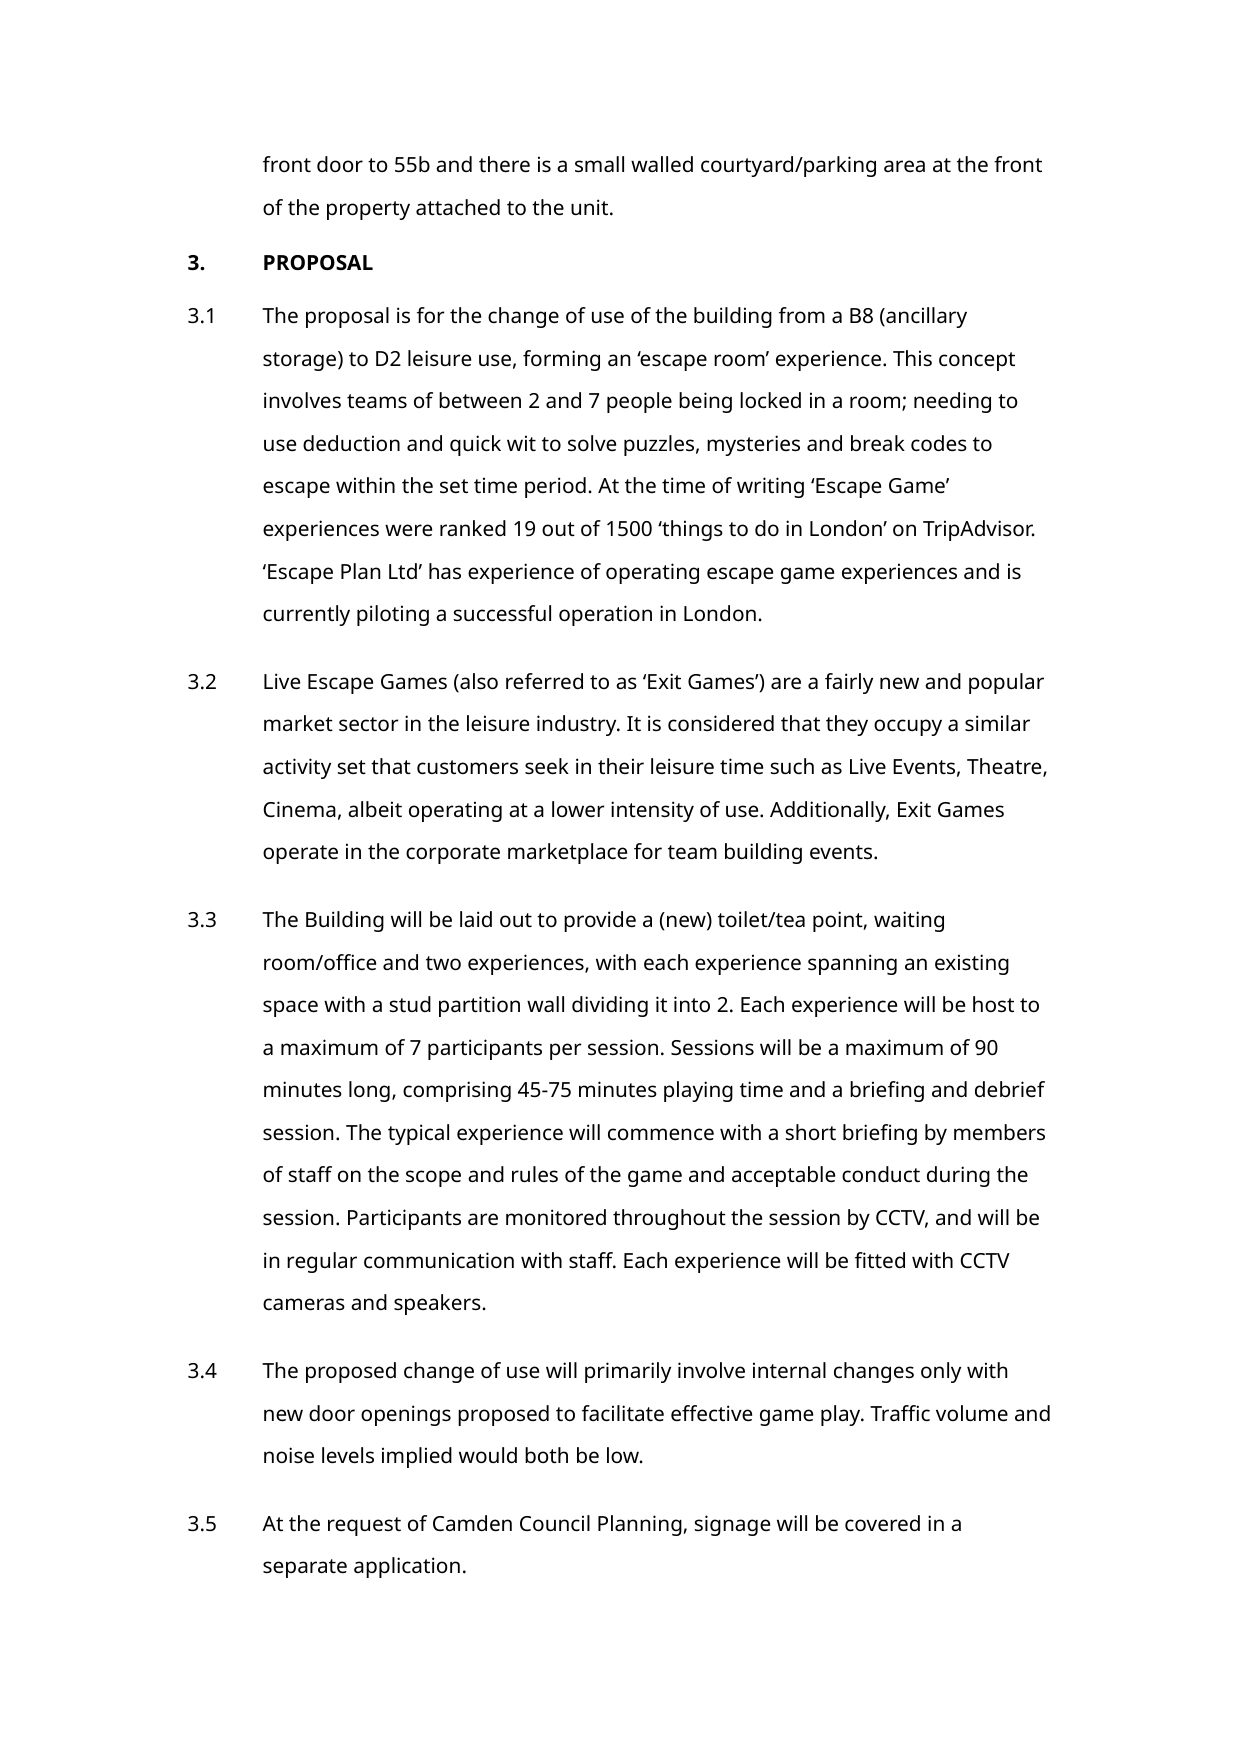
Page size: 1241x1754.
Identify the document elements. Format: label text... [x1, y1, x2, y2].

subtitle The proposed change of use will primarily involve internal changes only with new door openings proposed to facilitate effective game play. Traffic volume and noise levels implied would both be low. [187, 1356, 1053, 1470]
subtitle Proposal [187, 248, 1053, 276]
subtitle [187, 150, 1053, 221]
subtitle At the request of Camden Council Planning, signage will be covered in a separate application. [187, 1509, 1053, 1580]
subtitle Live Escape Games (also referred to as ‘Exit Games’) are a fairly new and popular market sector in the leisure industry. It is considered that they occupy a similar activity set that customers seek in their leisure time such as Live Events, Theatre, Cinema, albeit operating at a lower intensity of use. Additionally, Exit Games operate in the corporate marketplace for team building events. [187, 667, 1053, 866]
subtitle The proposal is for the change of use of the building from a B8 (ancillary storage) to D2 leisure use, forming an ‘escape room’ experience. This concept involves teams of between 2 and 7 people being locked in a room; needing to use deduction and quick wit to solve puzzles, mysteries and break codes to escape within the set time period. At the time of writing ‘Escape Game’ experiences were ranked 19 out of 1500 ‘things to do in London’ on TripAdvisor. ‘Escape Plan Ltd’ has experience of operating escape game experiences and is currently piloting a successful operation in London. [187, 301, 1053, 628]
subtitle The Building will be laid out to provide a (new) toilet/tea point, waiting room/office and two experiences, with each experience spanning an existing space with a stud partition wall dividing it into 2. Each experience will be host to a maximum of 7 participants per session. Sessions will be a maximum of 90 minutes long, comprising 45-75 minutes playing time and a briefing and debrief session. The typical experience will commence with a short briefing by members of staff on the scope and rules of the game and acceptable conduct during the session. Participants are monitored throughout the session by CCTV, and will be in regular communication with staff. Each experience will be fitted with CCTV cameras and speakers. [187, 905, 1053, 1317]
